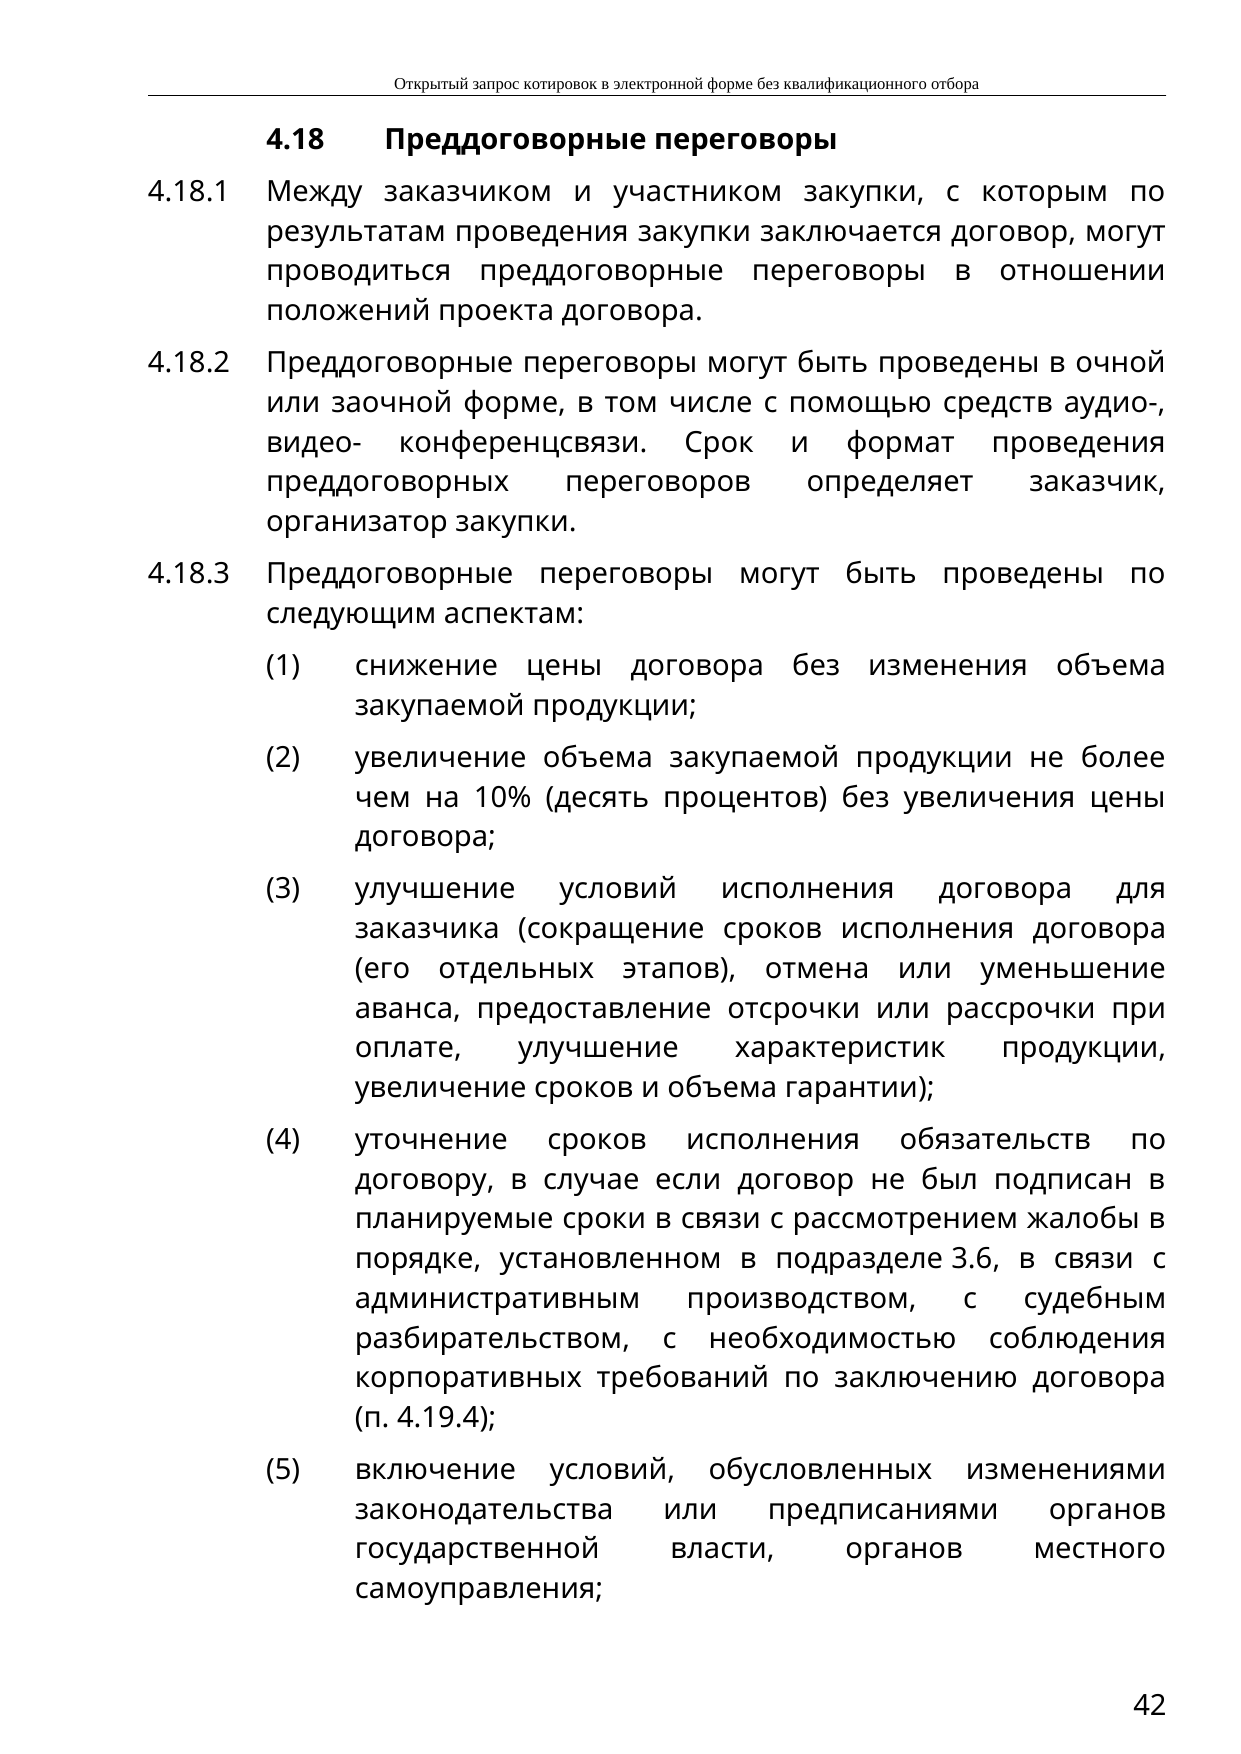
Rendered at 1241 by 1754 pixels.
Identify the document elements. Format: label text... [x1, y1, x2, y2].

text Преддоговорные переговоры [266, 118, 1166, 158]
text Преддоговорные переговоры могут быть проведены в очной или заочной форме, в том числе с помощью средств аудио-, видео- конференцсвязи. Срок и формат проведения преддоговорных переговоров определяет заказчик, организатор закупки. [148, 342, 1166, 540]
text включение условий, обусловленных изменениями законодательства или предписаниями органов государственной власти, органов местного самоуправления; [266, 1448, 1166, 1607]
text Преддоговорные переговоры могут быть проведены по следующим аспектам: [148, 552, 1166, 632]
text Между заказчиком и участником закупки, с которым по результатам проведения закупки заключается договор, могут проводиться преддоговорные переговоры в отношении положений проекта договора. [148, 170, 1166, 329]
text улучшение условий исполнения договора для заказчика (сокращение сроков исполнения договора (его отдельных этапов), отмена или уменьшение аванса, предоставление отсрочки или рассрочки при оплате, улучшение характеристик продукции, увеличение сроков и объема гарантии); [266, 868, 1166, 1106]
text уточнение сроков исполнения обязательств по договору, в случае если договор не был подписан в планируемые сроки в связи с рассмотрением жалобы в порядке, установленном в подразделе 3.6, в связи с административным производством, с судебным разбирательством, с необходимостью соблюдения корпоративных требований по заключению договора (п. 4.19.4); [266, 1118, 1166, 1436]
text увеличение объема закупаемой продукции не более чем на 10% (десять процентов) без увеличения цены договора; [266, 736, 1166, 855]
text снижение цены договора без изменения объема закупаемой продукции; [266, 644, 1166, 724]
